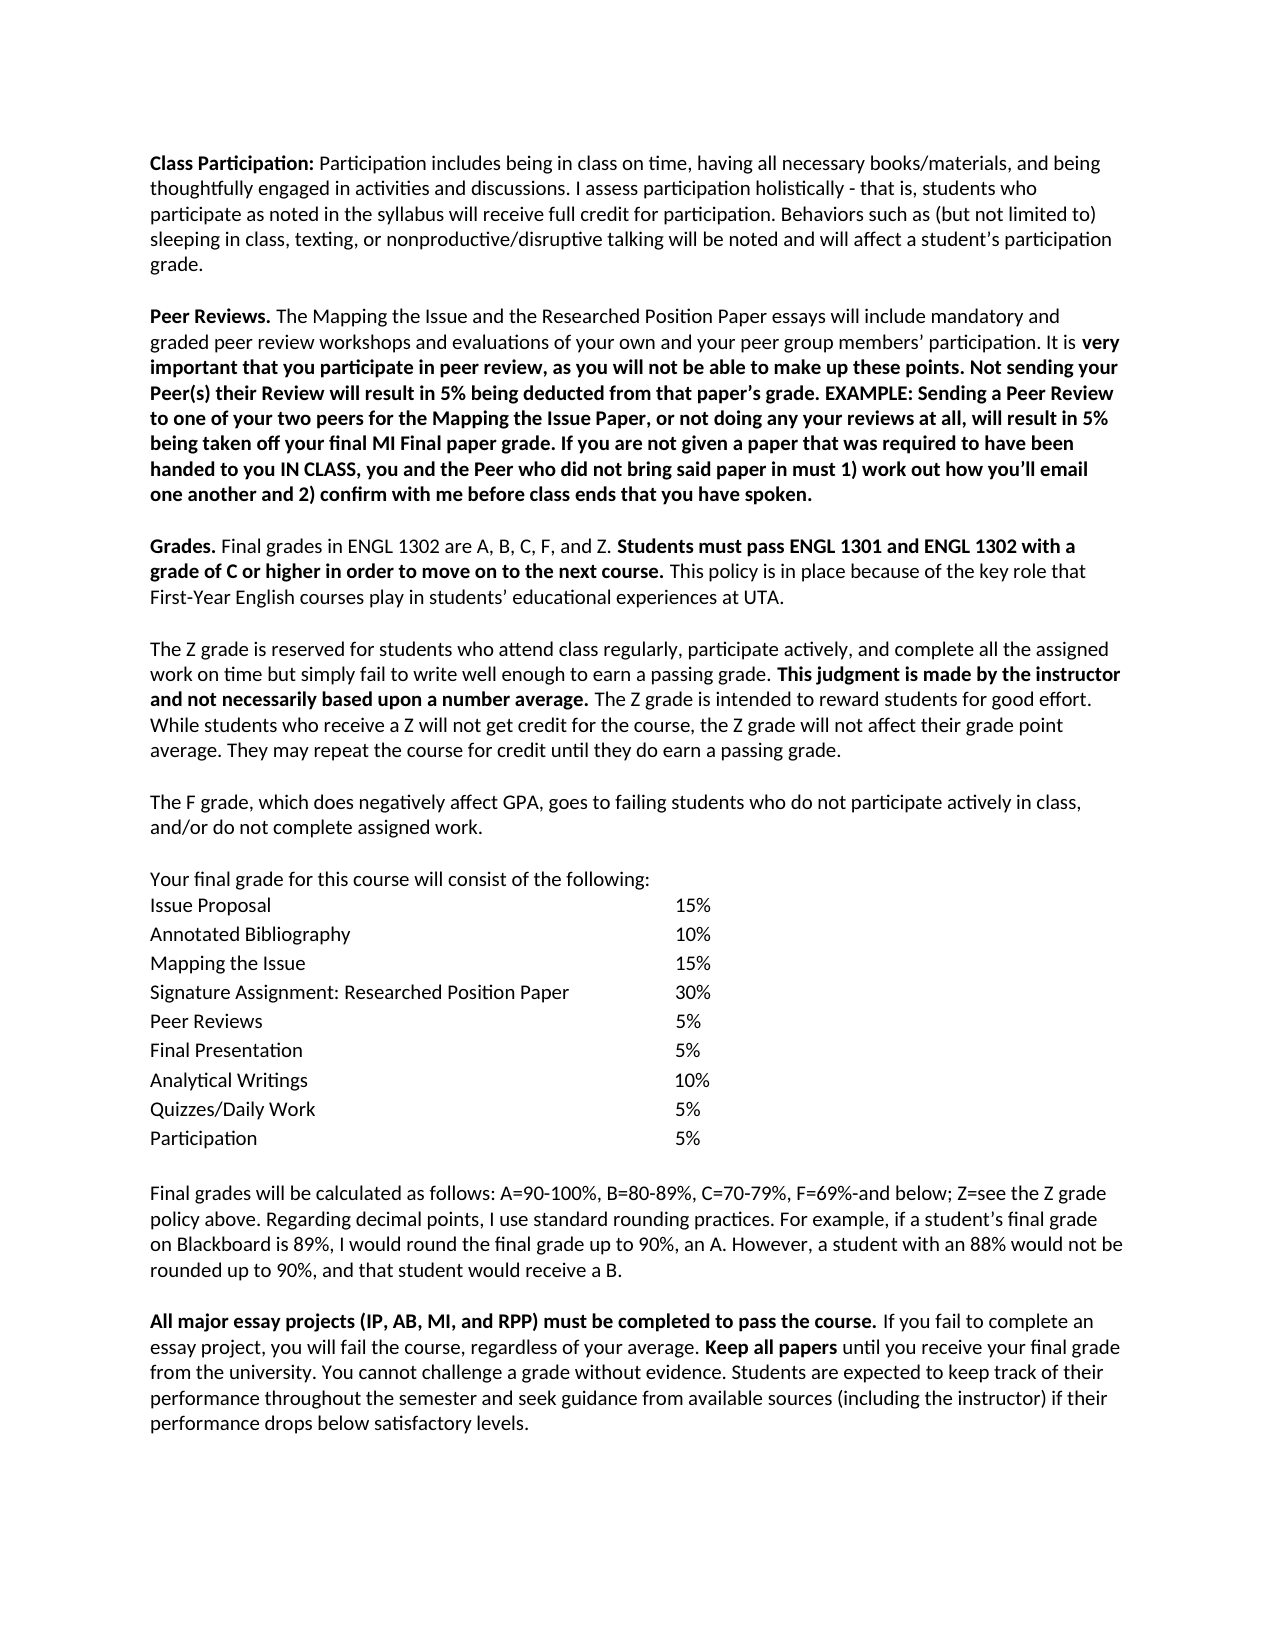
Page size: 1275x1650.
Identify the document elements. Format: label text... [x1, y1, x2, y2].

text Your final grade for this course will consist of the following: [150, 866, 1125, 892]
text The F grade, which does negatively affect GPA, goes to failing students who do not participate actively in class, and/or do not complete assigned work. [150, 789, 1125, 840]
text Class Participation: Participation includes being in class on time, having all necessary books/materials, and being thoughtfully engaged in activities and discussions. I assess participation holistically - that is, students who participate as noted in the syllabus will receive full credit for participation. Behaviors such as (but not limited to) sleeping in class, texting, or nonproductive/disruptive talking will be noted and will affect a student’s participation grade. [150, 150, 1125, 277]
text Quizzes/Daily Work 5% [150, 1096, 1125, 1121]
text Signature Assignment: Researched Position Paper 30% [150, 979, 1125, 1005]
text All major essay projects (IP, AB, MI, and RPP) must be completed to pass the course. If you fail to complete an essay project, you will fail the course, regardless of your average. Keep all papers until you receive your final grade from the university. You cannot challenge a grade without evidence. Students are expected to keep track of their performance throughout the semester and seek guidance from available sources (including the instructor) if their performance drops below satisfactory levels. [150, 1309, 1125, 1436]
text Mapping the Issue 15% [150, 950, 1125, 976]
text Final grades will be calculated as follows: A=90-100%, B=80-89%, C=70-79%, F=69%-and below; Z=see the Z grade policy above. Regarding decimal points, I use standard rounding practices. For example, if a student’s final grade on Blackboard is 89%, I would round the final grade up to 90%, an A. However, a student with an 88% would not be rounded up to 90%, and that student would receive a B. [150, 1181, 1125, 1282]
text Participation 5% [150, 1125, 1125, 1151]
text Issue Proposal 15% [150, 892, 1125, 917]
text The Z grade is reserved for students who attend class regularly, participate actively, and complete all the assigned work on time but simply fail to write well enough to earn a passing grade. This judgment is made by the instructor and not necessarily based upon a number average. The Z grade is intended to reward students for good effort. While students who receive a Z will not get credit for the course, the Z grade will not affect their grade point average. They may repeat the course for credit until they do earn a passing grade. [150, 636, 1125, 763]
text Final Presentation 5% [150, 1038, 1125, 1063]
text Grades. Final grades in ENGL 1302 are A, B, C, F, and Z. Students must pass ENGL 1301 and ENGL 1302 with a grade of C or higher in order to move on to the next course. This policy is in place because of the key role that First-Year English courses play in students’ educational experiences at UTA. [150, 533, 1125, 609]
text Peer Reviews 5% [150, 1008, 1125, 1034]
text Annotated Bibliography 10% [150, 921, 1125, 946]
text Analytical Writings 10% [150, 1067, 1125, 1092]
text Peer Reviews. The Mapping the Issue and the Researched Position Paper essays will include mandatory and graded peer review workshops and evaluations of your own and your peer group members’ participation. It is very important that you participate in peer review, as you will not be able to make up these points. Not sending your Peer(s) their Review will result in 5% being deducted from that paper’s grade. EXAMPLE: Sending a Peer Review to one of your two peers for the Mapping the Issue Paper, or not doing any your reviews at all, will result in 5% being taken off your final MI Final paper grade. If you are not given a paper that was required to have been handed to you IN CLASS, you and the Peer who did not bring said paper in must 1) work out how you’ll email one another and 2) confirm with me before class ends that you have spoken. [150, 303, 1125, 507]
